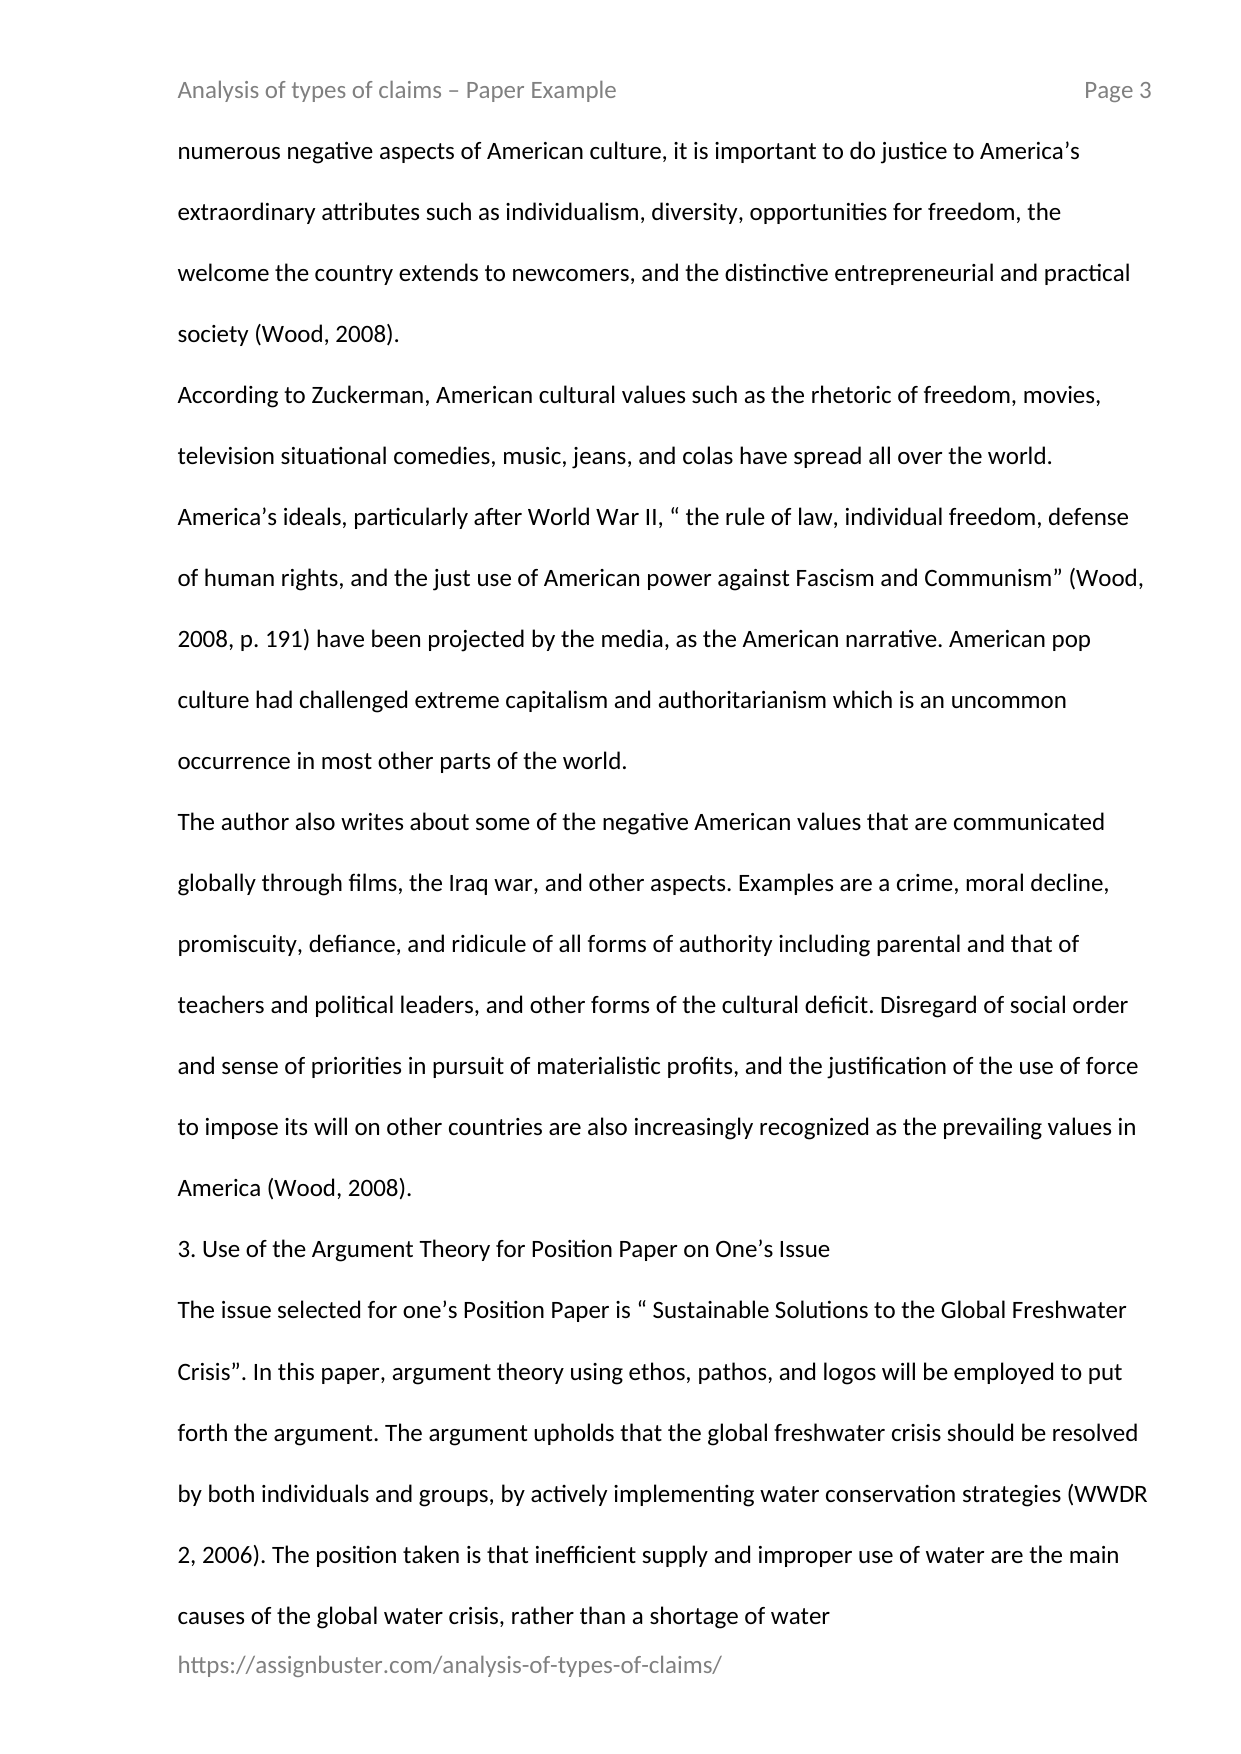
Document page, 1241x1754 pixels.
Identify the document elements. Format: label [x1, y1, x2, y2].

text [177, 135, 1152, 1630]
